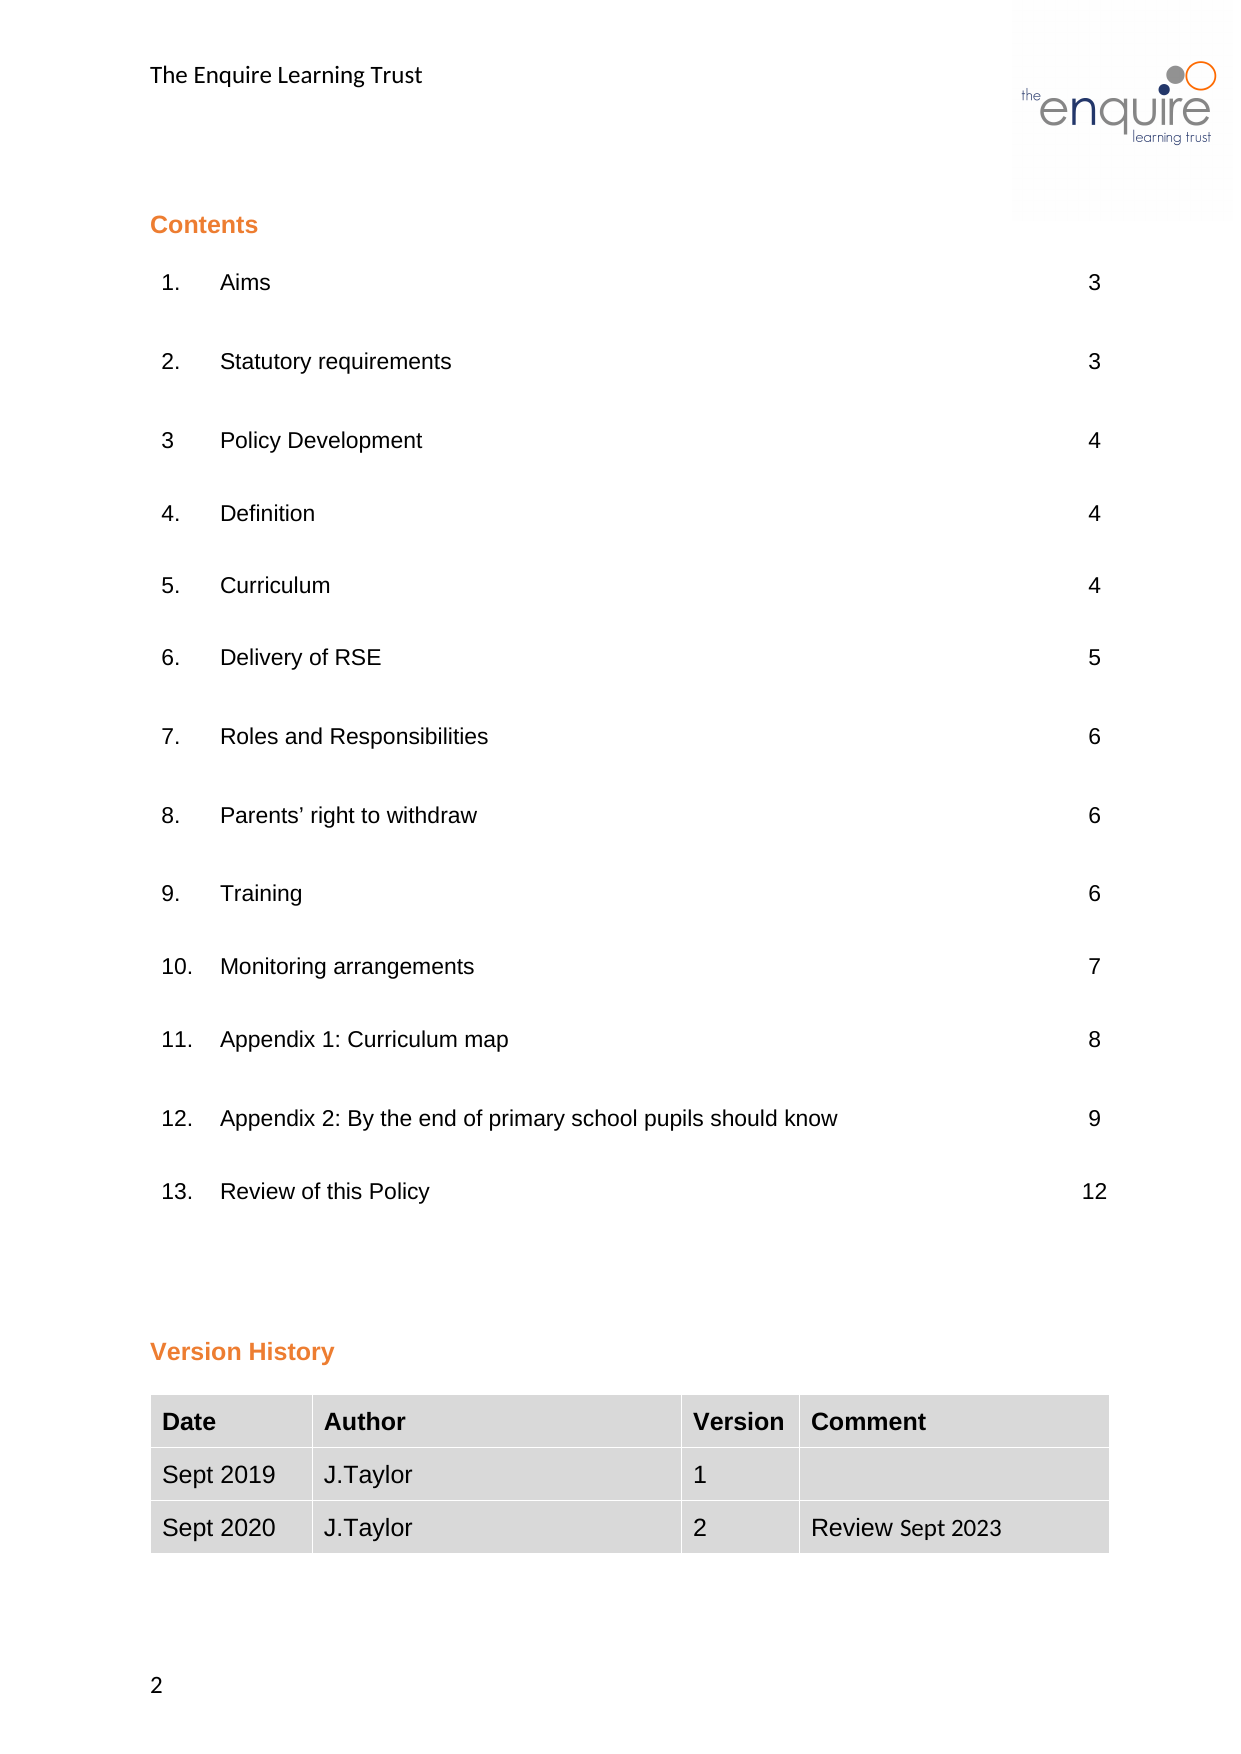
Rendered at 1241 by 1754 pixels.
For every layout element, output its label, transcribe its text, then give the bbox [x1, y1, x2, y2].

table_cell J.Taylor [313, 1448, 681, 1500]
table_cell 9. [150, 880, 208, 953]
table_cell 10. [150, 953, 208, 1026]
table_cell Sept 2020 [151, 1501, 312, 1553]
table_cell Training [209, 880, 1065, 953]
table_cell 6 [1065, 723, 1124, 802]
table_cell 6. [150, 644, 208, 723]
text Version History [150, 1337, 1090, 1365]
table_cell 7 [1065, 953, 1124, 1026]
table_header Version [682, 1395, 799, 1447]
table_cell Appendix 1: Curriculum map [209, 1026, 1065, 1105]
table_cell 4. [150, 500, 208, 572]
table_cell Statutory requirements [209, 348, 1065, 427]
table_cell 11. [150, 1026, 208, 1105]
table_cell 12 [1065, 1178, 1124, 1250]
table_cell Review of this Policy [209, 1178, 1065, 1250]
table_cell Delivery of RSE [209, 644, 1065, 723]
table_cell 2. [150, 348, 208, 427]
text Contents [150, 210, 1090, 239]
picture [1012, 0, 1233, 221]
table_cell Definition [209, 500, 1065, 572]
table_cell [800, 1448, 1109, 1500]
table_cell J.Taylor [313, 1501, 681, 1553]
table_cell 5. [150, 572, 208, 644]
table_cell 5 [1065, 644, 1124, 723]
table_cell Parents’ right to withdraw [209, 802, 1065, 880]
table_cell 4 [1065, 572, 1124, 644]
table_cell Roles and Responsibilities [209, 723, 1065, 802]
table_header Author [313, 1395, 681, 1447]
table_header Date [151, 1395, 312, 1447]
table_cell 2 [682, 1501, 799, 1553]
table_cell Curriculum [209, 572, 1065, 644]
table_header Aims [209, 269, 1065, 348]
table_cell Review Sept 2023 [800, 1501, 1109, 1553]
table_cell 9 [1065, 1105, 1124, 1178]
table_cell 8 [1065, 1026, 1124, 1105]
table_cell 4 [1065, 500, 1124, 572]
table_cell Appendix 2: By the end of primary school pupils should know [209, 1105, 1065, 1178]
table_cell Sept 2019 [151, 1448, 312, 1500]
table_cell 1 [682, 1448, 799, 1500]
table_cell 8. [150, 802, 208, 880]
table_cell 12. [150, 1105, 208, 1178]
table_cell 3 [150, 427, 208, 500]
table_cell 4 [1065, 427, 1124, 500]
table_cell 7. [150, 723, 208, 802]
table_cell 13. [150, 1178, 208, 1250]
table_cell 3 [1065, 348, 1124, 427]
table_cell 6 [1065, 880, 1124, 953]
table_header Comment [800, 1395, 1109, 1447]
table_cell Monitoring arrangements [209, 953, 1065, 1026]
table_header 1. [150, 269, 208, 348]
table_cell Policy Development [209, 427, 1065, 500]
table_header 3 [1065, 269, 1124, 348]
table_cell 6 [1065, 802, 1124, 880]
